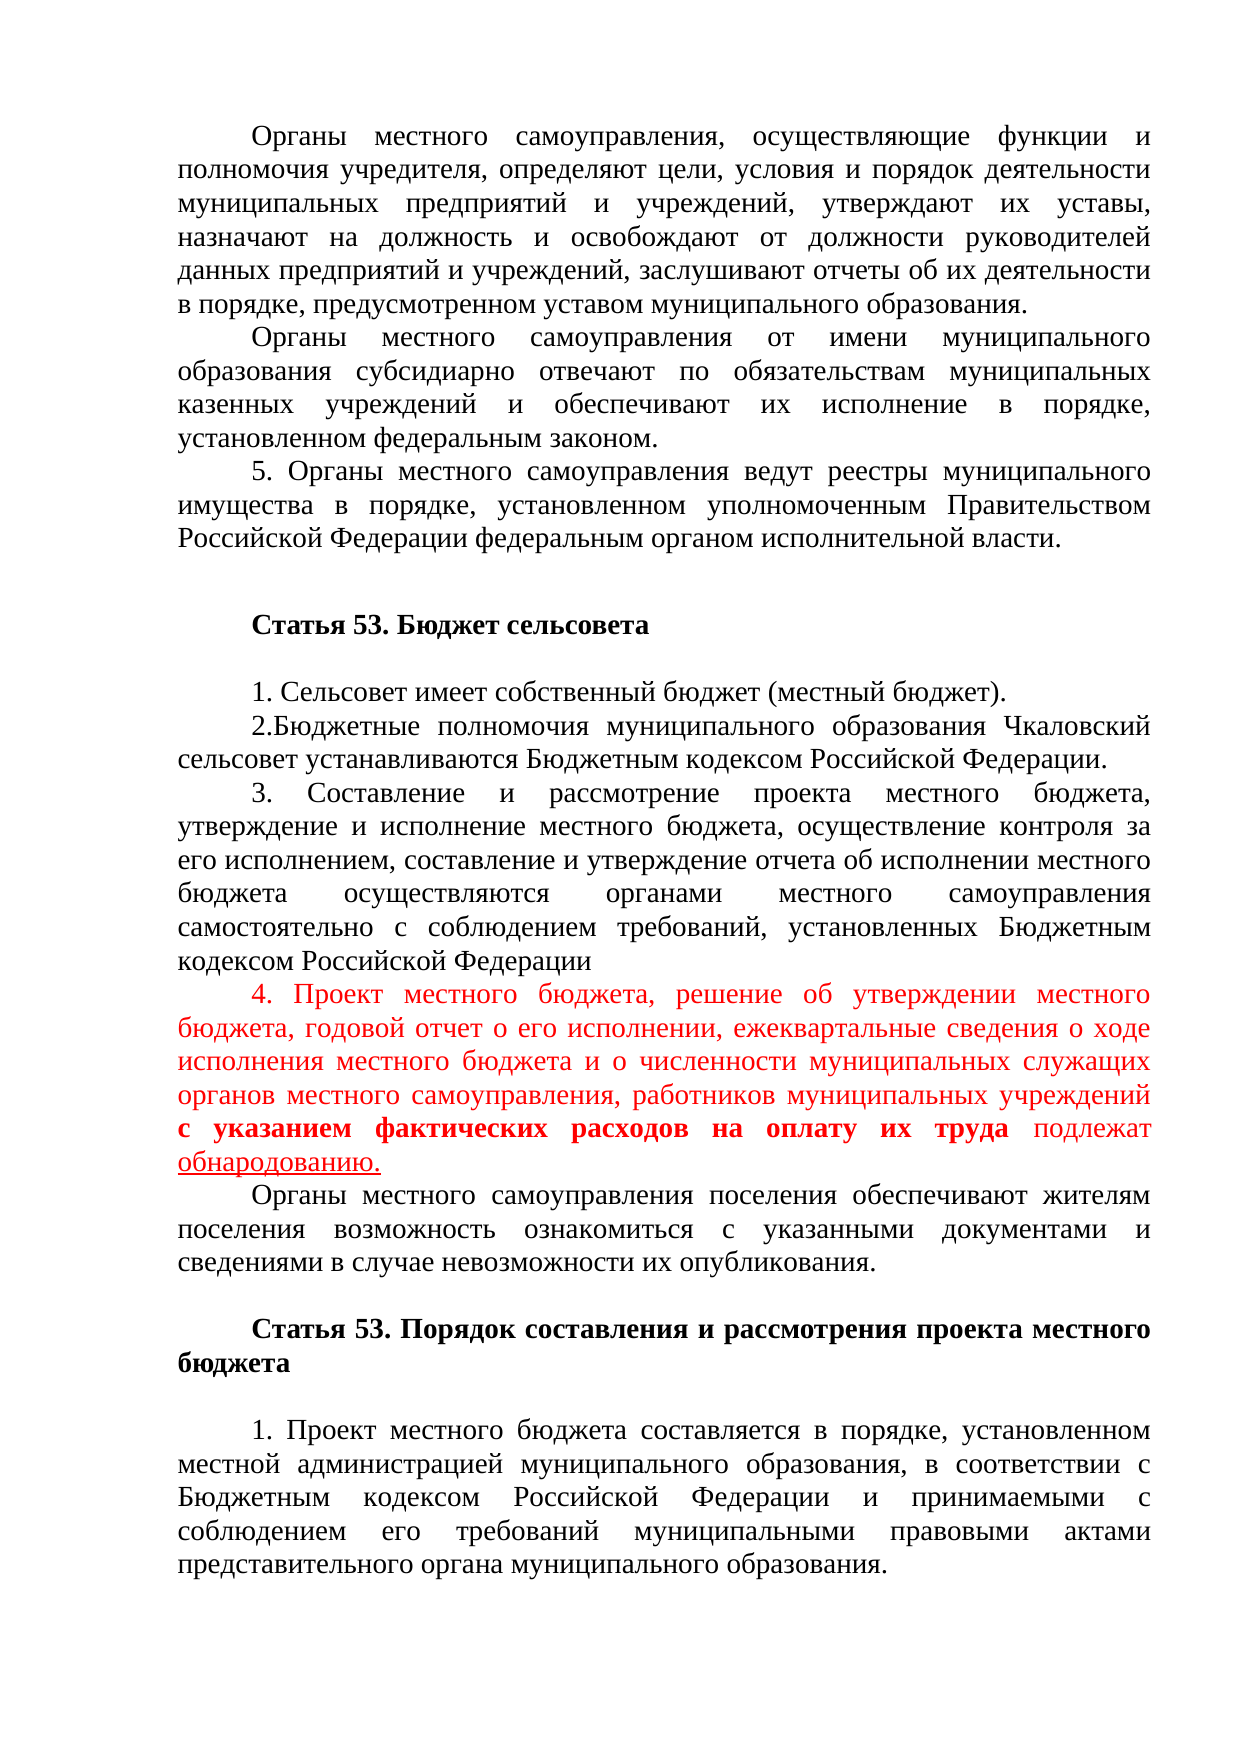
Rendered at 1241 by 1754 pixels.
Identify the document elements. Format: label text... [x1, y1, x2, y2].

text Органы местного самоуправления от имени муниципального образования субсидиарно отвечают по обязательствам муниципальных казенных учреждений и обеспечивают их исполнение в порядке, установленном федеральным законом. [177, 319, 1152, 453]
text Статья 53. Бюджет сельсовета [177, 607, 1152, 641]
text Статья 53. Порядок составления и рассмотрения проекта местного бюджета [177, 1312, 1152, 1379]
text 3. Составление и рассмотрение проекта местного бюджета, утверждение и исполнение местного бюджета, осуществление контроля за его исполнением, составление и утверждение отчета об исполнении местного бюджета осуществляются органами местного самоуправления самостоятельно с соблюдением требований, установленных Бюджетным кодексом Российской Федерации [177, 775, 1152, 976]
text Органы местного самоуправления поселения обеспечивают жителям поселения возможность ознакомиться с указанными документами и сведениями в случае невозможности их опубликования. [177, 1177, 1152, 1278]
text 1. Сельсовет имеет собственный бюджет (местный бюджет). [177, 674, 1152, 708]
text 1. Проект местного бюджета составляется в порядке, установленном местной администрацией муниципального образования, в соответствии с Бюджетным кодексом Российской Федерации и принимаемыми с соблюдением его требований муниципальными правовыми актами представительного органа муниципального образования. [177, 1412, 1152, 1580]
text 5. Органы местного самоуправления ведут реестры муниципального имущества в порядке, установленном уполномоченным Правительством Российской Федерации федеральным органом исполнительной власти. [177, 453, 1152, 554]
text 4. Проект местного бюджета, решение об утверждении местного бюджета, годовой отчет о его исполнении, ежеквартальные сведения о ходе исполнения местного бюджета и о численности муниципальных служащих органов местного самоуправления, работников муниципальных учреждений с указанием фактических расходов на оплату их труда подлежат обнародованию. [177, 976, 1152, 1177]
text 2.Бюджетные полномочия муниципального образования Чкаловский сельсовет устанавливаются Бюджетным кодексом Российской Федерации. [177, 708, 1152, 775]
text Органы местного самоуправления, осуществляющие функции и полномочия учредителя, определяют цели, условия и порядок деятельности муниципальных предприятий и учреждений, утверждают их уставы, назначают на должность и освобождают от должности руководителей данных предприятий и учреждений, заслушивают отчеты об их деятельности в порядке, предусмотренном уставом муниципального образования. [177, 118, 1152, 319]
